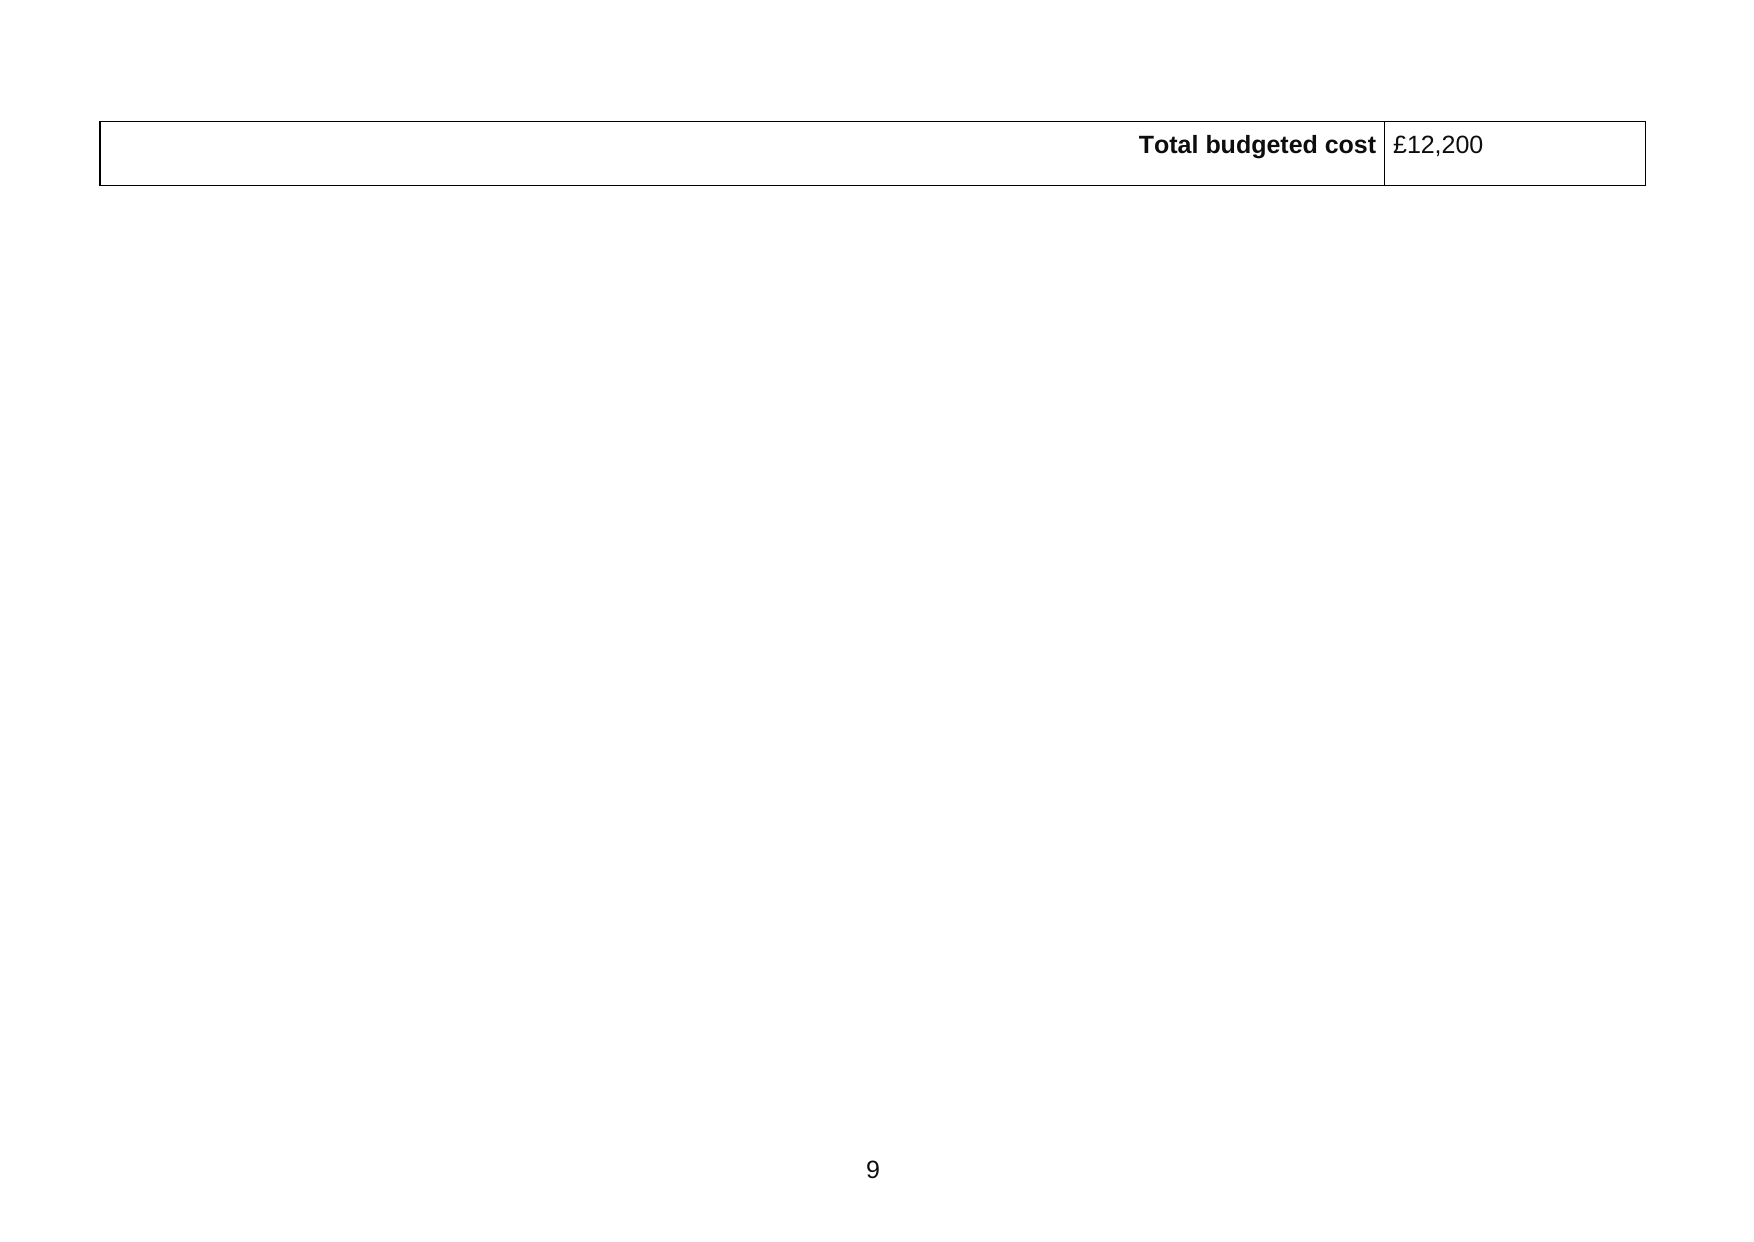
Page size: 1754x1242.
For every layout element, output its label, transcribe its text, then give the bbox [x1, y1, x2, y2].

table_cell £12,200 [1385, 122, 1645, 185]
table_cell Total budgeted cost [101, 122, 1384, 185]
